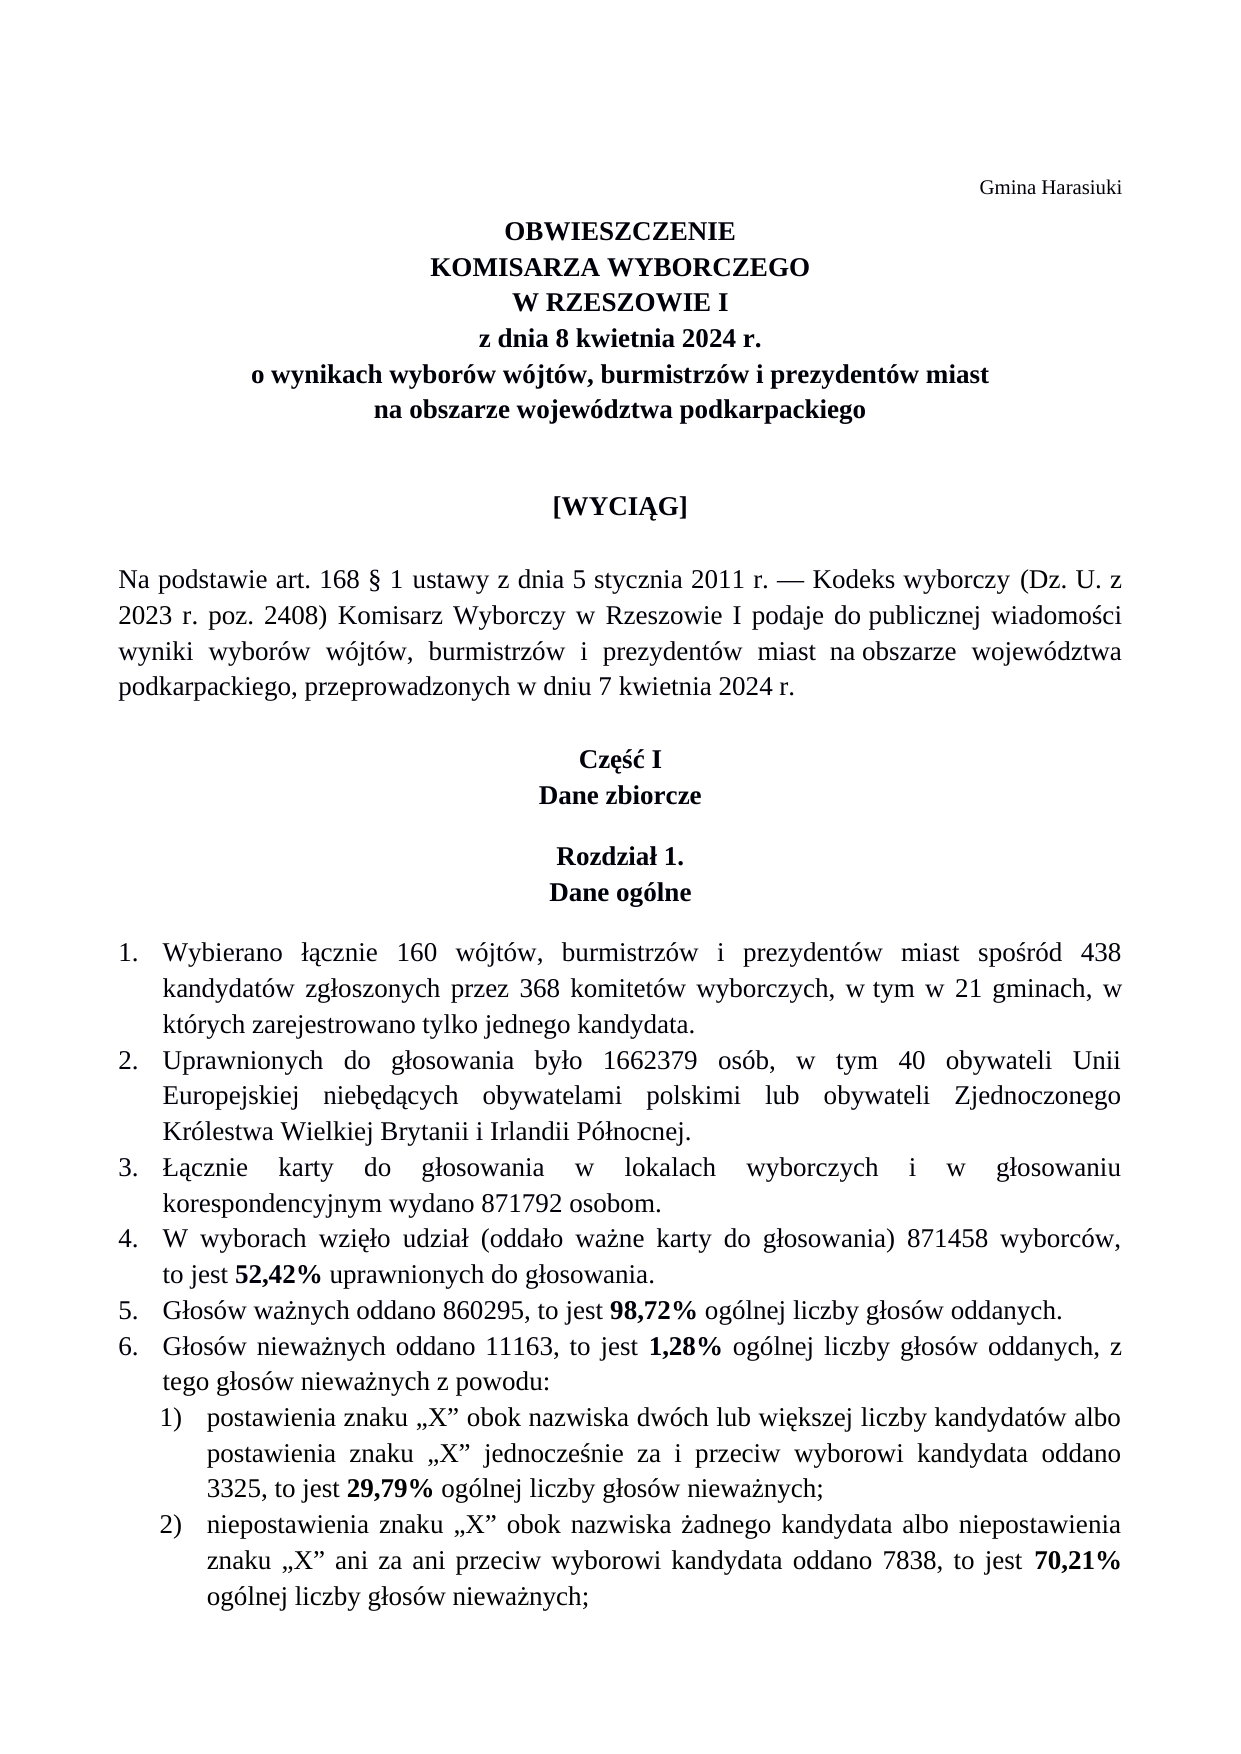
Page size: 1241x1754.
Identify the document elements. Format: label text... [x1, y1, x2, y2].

title OBWIESZCZENIE KOMISARZA WYBORCZEGO W RZESZOWIE I z dnia 8 kwietnia 2024 r. o wynikach wyborów wójtów, burmistrzów i prezydentów miast na obszarze województwa podkarpackiego [118, 215, 1122, 425]
text 6. Głosów nieważnych oddano 11163, to jest 1,28% ogólnej liczby głosów oddanych, z tego głosów nieważnych z powodu: [118, 1329, 1122, 1396]
text 1. Wybierano łącznie 160 wójtów, burmistrzów i prezydentów miast spośród 438 kandydatów zgłoszonych przez 368 komitetów wyborczych, w tym w 21 gminach, w których zarejestrowano tylko jednego kandydata. [118, 937, 1122, 1039]
text Rozdział 1. Dane ogólne [118, 840, 1122, 907]
subtitle Część I Dane zbiorcze [118, 744, 1122, 811]
text 1) postawienia znaku „X” obok nazwiska dwóch lub większej liczby kandydatów albo postawienia znaku „X” jednocześnie za i przeciw wyborowi kandydata oddano 3325, to jest 29,79% ogólnej liczby głosów nieważnych; [159, 1401, 1122, 1504]
text 3. Łącznie karty do głosowania w lokalach wyborczych i w głosowaniu korespondencyjnym wydano 871792 osobom. [118, 1151, 1122, 1218]
text 2) niepostawienia znaku „X” obok nazwiska żadnego kandydata albo niepostawienia znaku „X” ani za ani przeciw wyborowi kandydata oddano 7838, to jest 70,21% ogólnej liczby głosów nieważnych; [159, 1508, 1122, 1611]
text 2. Uprawnionych do głosowania było 1662379 osób, w tym 40 obywateli Unii Europejskiej niebędących obywatelami polskimi lub obywateli Zjednoczonego Królestwa Wielkiej Brytanii i Irlandii Północnej. [118, 1044, 1122, 1146]
text Na podstawie art. 168 § 1 ustawy z dnia 5 stycznia 2011 r. — Kodeks wyborczy (Dz. U. z 2023 r. poz. 2408) Komisarz Wyborczy w Rzeszowie I podaje do publicznej wiadomości wyniki wyborów wójtów, burmistrzów i prezydentów miast na obszarze województwa podkarpackiego, przeprowadzonych w dniu 7 kwietnia 2024 r. [118, 563, 1122, 702]
text 4. W wyborach wzięło udział (oddało ważne karty do głosowania) 871458 wyborców, to jest 52,42% uprawnionych do głosowania. [118, 1222, 1122, 1289]
title [WYCIĄG] [118, 490, 1122, 521]
text Gmina Harasiuki [118, 175, 1122, 199]
text 5. Głosów ważnych oddano 860295, to jest 98,72% ogólnej liczby głosów oddanych. [118, 1294, 1122, 1325]
